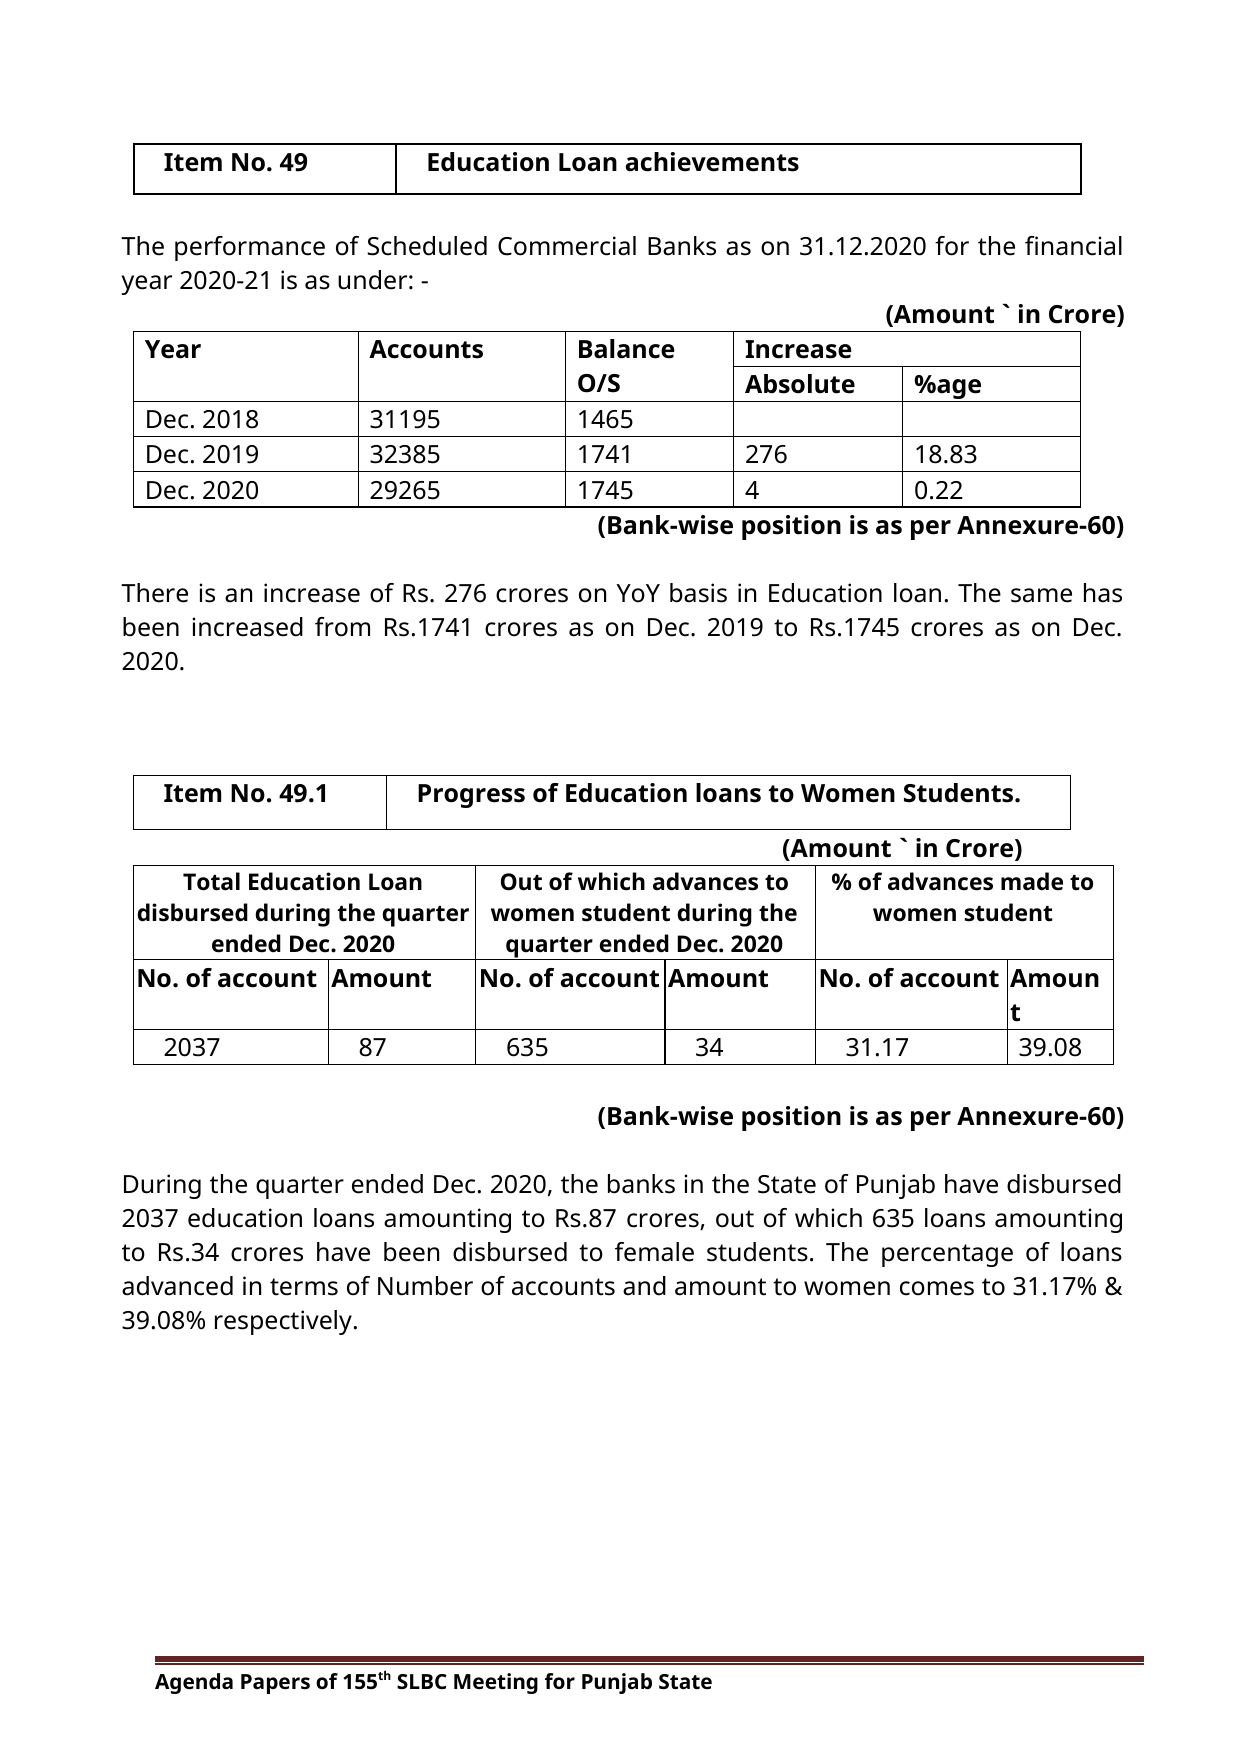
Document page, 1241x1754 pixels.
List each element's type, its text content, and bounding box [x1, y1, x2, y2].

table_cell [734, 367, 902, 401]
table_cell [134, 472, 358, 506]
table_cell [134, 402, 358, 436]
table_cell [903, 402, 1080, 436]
text (Bank-wise position is as per Annexure-60) [121, 507, 1125, 541]
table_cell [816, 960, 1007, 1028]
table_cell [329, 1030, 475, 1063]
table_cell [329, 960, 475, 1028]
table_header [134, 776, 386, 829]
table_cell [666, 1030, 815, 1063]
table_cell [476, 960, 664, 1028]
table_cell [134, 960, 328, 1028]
text (Amount ` in Crore) [140, 830, 1125, 864]
text (Amount ` in Crore) [121, 297, 1125, 331]
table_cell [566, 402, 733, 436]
text During the quarter ended Dec. 2020, the banks in the State of Punjab have disbursed 2037 education loans amounting to Rs.87 crores, out of which 635 loans amounting to Rs.34 crores have been disbursed to female students. The percentage of loans advanced in terms of Number of accounts and amount to women comes to 31.17% & 39.08% respectively. [121, 1167, 1125, 1337]
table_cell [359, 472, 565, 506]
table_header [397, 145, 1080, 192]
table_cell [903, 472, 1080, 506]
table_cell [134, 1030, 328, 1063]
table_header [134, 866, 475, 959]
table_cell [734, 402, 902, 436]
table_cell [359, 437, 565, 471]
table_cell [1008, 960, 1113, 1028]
text (Bank-wise position is as per Annexure-60) [121, 1099, 1125, 1133]
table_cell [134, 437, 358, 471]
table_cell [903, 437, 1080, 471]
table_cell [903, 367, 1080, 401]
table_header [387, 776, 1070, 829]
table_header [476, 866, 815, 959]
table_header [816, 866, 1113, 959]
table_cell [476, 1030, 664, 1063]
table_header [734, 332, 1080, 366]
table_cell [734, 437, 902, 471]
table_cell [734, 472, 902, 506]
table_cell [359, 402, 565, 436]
text There is an increase of Rs. 276 crores on YoY basis in Education loan. The same has been increased from Rs.1741 crores as on Dec. 2019 to Rs.1745 crores as on Dec. 2020. [121, 576, 1125, 678]
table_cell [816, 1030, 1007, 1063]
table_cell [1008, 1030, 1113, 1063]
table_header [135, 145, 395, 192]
text The performance of Scheduled Commercial Banks as on 31.12.2020 for the financial year 2020-21 is as under: - [121, 229, 1125, 297]
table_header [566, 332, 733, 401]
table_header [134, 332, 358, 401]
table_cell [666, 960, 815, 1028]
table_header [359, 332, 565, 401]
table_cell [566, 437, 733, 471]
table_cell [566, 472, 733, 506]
